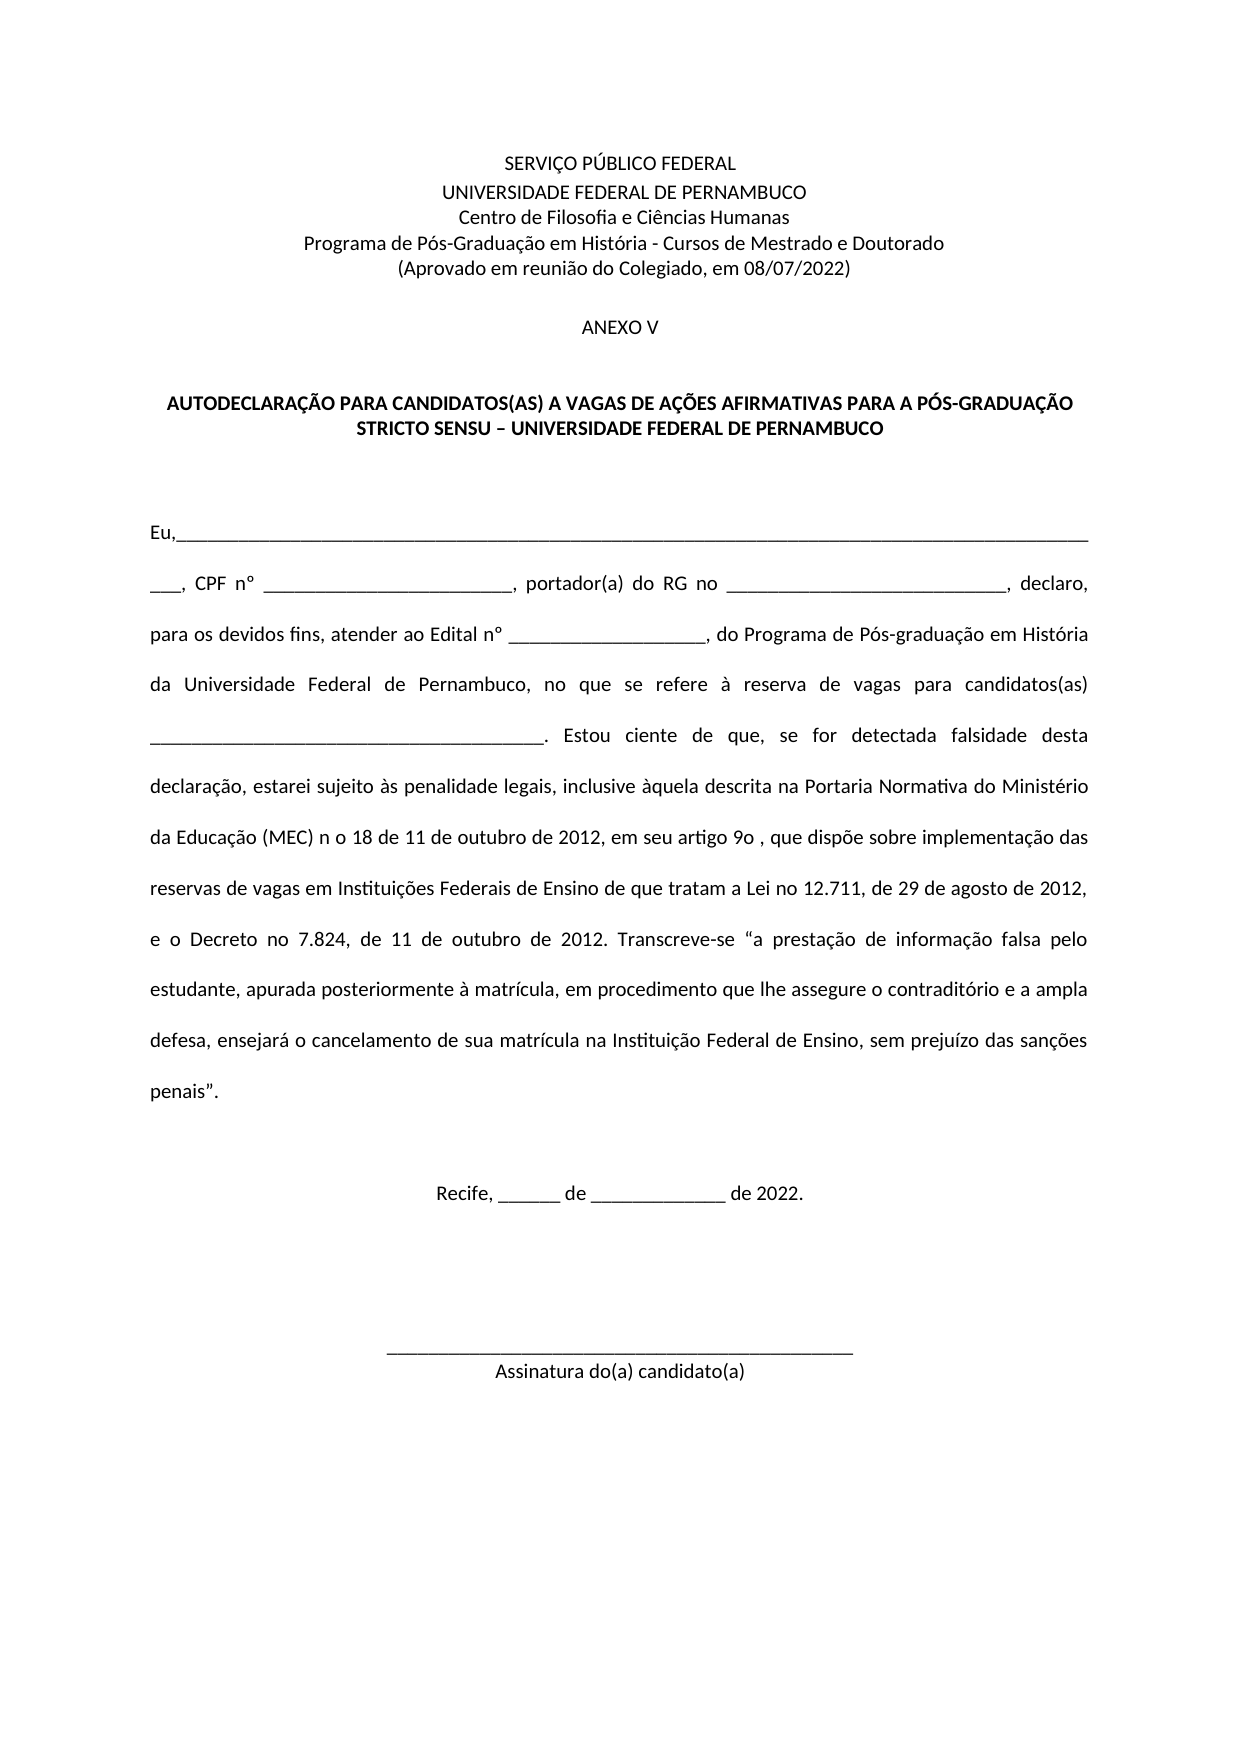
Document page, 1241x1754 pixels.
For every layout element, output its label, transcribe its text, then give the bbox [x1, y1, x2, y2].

text ANEXO V [150, 314, 1090, 339]
text SERVIÇO PÚBLICO FEDERAL [150, 150, 1090, 175]
text Eu,___________________________________________________________________________________________, CPF nº ________________________, portador(a) do RG no ___________________________, declaro, para os devidos fins, atender ao Edital nº ___________________, do Programa de Pós-graduação em História da Universidade Federal de Pernambuco, no que se refere à reserva de vagas para candidatos(as) ______________________________________. Estou ciente de que, se for detectada falsidade desta declaração, estarei sujeito às penalidade legais, inclusive àquela descrita na Portaria Normativa do Ministério da Educação (MEC) n o 18 de 11 de outubro de 2012, em seu artigo 9o , que dispõe sobre implementação das reservas de vagas em Instituições Federais de Ensino de que tratam a Lei no 12.711, de 29 de agosto de 2012, e o Decreto no 7.824, de 11 de outubro de 2012. Transcreve-se “a prestação de informação falsa pelo estudante, apurada posteriormente à matrícula, em procedimento que lhe assegure o contraditório e a ampla defesa, ensejará o cancelamento de sua matrícula na Instituição Federal de Ensino, sem prejuízo das sanções penais”. [150, 519, 1090, 1104]
text (Aprovado em reunião do Colegiado, em 08/07/2022) [150, 255, 1099, 281]
text UNIVERSIDADE FEDERAL DE PERNAMBUCO [150, 179, 1099, 204]
text Recife, ______ de _____________ de 2022. [150, 1180, 1090, 1205]
text Programa de Pós-Graduação em História - Cursos de Mestrado e Doutorado [150, 230, 1099, 255]
text Assinatura do(a) candidato(a) [150, 1358, 1090, 1383]
text _____________________________________________ [150, 1332, 1090, 1358]
text AUTODECLARAÇÃO PARA CANDIDATOS(AS) A VAGAS DE AÇÕES AFIRMATIVAS PARA A PÓS-GRADUAÇÃO STRICTO SENSU – UNIVERSIDADE FEDERAL DE PERNAMBUCO [150, 390, 1090, 441]
text Centro de Filosofia e Ciências Humanas [150, 204, 1099, 230]
